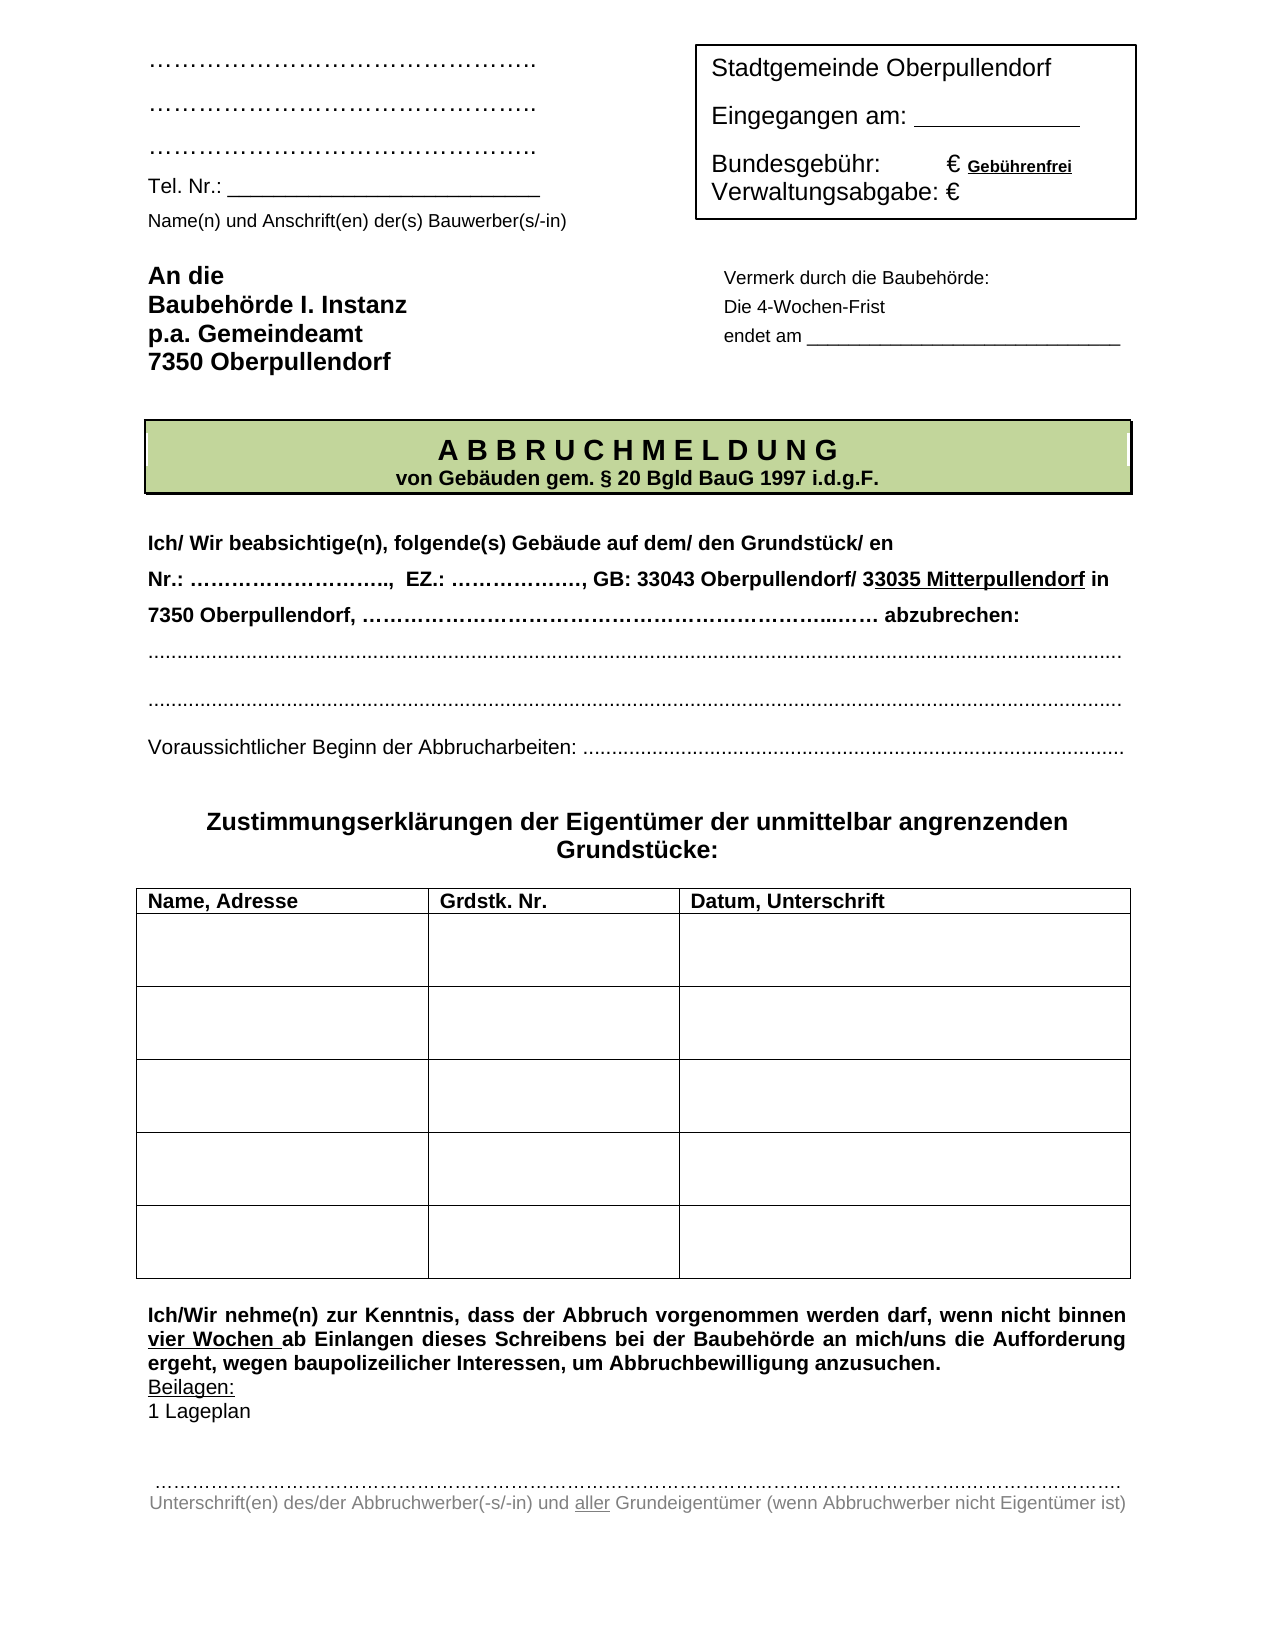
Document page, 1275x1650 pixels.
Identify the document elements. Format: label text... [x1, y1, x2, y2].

table_header Name, Adresse [137, 889, 428, 913]
text Baubehörde I. Instanz Die 4-Wochen-Frist [148, 290, 1127, 319]
text ……………………………………….. [148, 44, 695, 73]
text ......................................................................................................................................................................... [148, 639, 1127, 663]
table_cell [137, 987, 428, 1059]
text ……………………………………….. [148, 87, 695, 116]
text Ich/ Wir beabsichtige(n), folgende(s) Gebäude auf dem/ den Grundstück/ en [148, 531, 1127, 555]
table_cell [429, 1206, 679, 1278]
text An die Vermerk durch die Baubehörde: [148, 261, 1127, 290]
text Name(n) und Anschrift(en) der(s) Bauwerber(s/-in) [148, 210, 1127, 231]
text Voraussichtlicher Beginn der Abbrucharbeiten: .............................................................................................. [148, 735, 1127, 759]
table_cell [137, 1060, 428, 1132]
text ......................................................................................................................................................................... [148, 687, 1127, 711]
table_cell [680, 1133, 1130, 1205]
table_header Grdstk. Nr. [429, 889, 679, 913]
text 7350 Oberpullendorf, …………………………………………………………...…… abzubrechen: [148, 603, 1127, 627]
table_cell [680, 987, 1130, 1059]
table_cell [429, 1133, 679, 1205]
table_cell [137, 914, 428, 986]
table_header Datum, Unterschrift [680, 889, 1130, 913]
text Zustimmungserklärungen der Eigentümer der unmittelbar angrenzenden Grundstücke: [148, 807, 1127, 864]
table_cell [429, 987, 679, 1059]
table_cell [429, 914, 679, 986]
text 7350 Oberpullendorf [148, 347, 1127, 376]
table_cell [680, 914, 1130, 986]
text von Gebäuden gem. § 20 Bgld BauG 1997 i.d.g.F. [146, 462, 1130, 492]
table_cell [137, 1206, 428, 1278]
text Ich/Wir nehme(n) zur Kenntnis, dass der Abbruch vorgenommen werden darf, wenn nicht binnen vier Wochen ab Einlangen dieses Schreibens bei der Baubehörde an mich/uns die Aufforderung ergeht, wegen baupolizeilicher Interessen, um Abbruchbewilligung anzusuchen. [148, 1303, 1127, 1375]
table_cell [680, 1206, 1130, 1278]
text A B B R U C H M E L D U N G [148, 433, 1127, 462]
text Beilagen: [148, 1375, 1127, 1399]
text ………………………………………………………………………………………………………………….……………………. [148, 1471, 1127, 1492]
table_cell [137, 1133, 428, 1205]
text Nr.: ……………………….., EZ.: …………….…, GB: 33043 Oberpullendorf/ 33035 Mitterpullendorf in [148, 567, 1127, 591]
text p.a. Gemeindeamt endet am ______________________________ [148, 319, 1127, 347]
text Tel. Nr.: ___________________________ [148, 174, 695, 198]
text 1 Lageplan [148, 1399, 1127, 1423]
table_cell [680, 1060, 1130, 1132]
text Unterschrift(en) des/der Abbruchwerber(-s/-in) und aller Grundeigentümer (wenn Abbruchwerber nicht Eigentümer ist) [148, 1492, 1127, 1514]
table_cell [429, 1060, 679, 1132]
text ……………………………………….. [148, 131, 695, 159]
